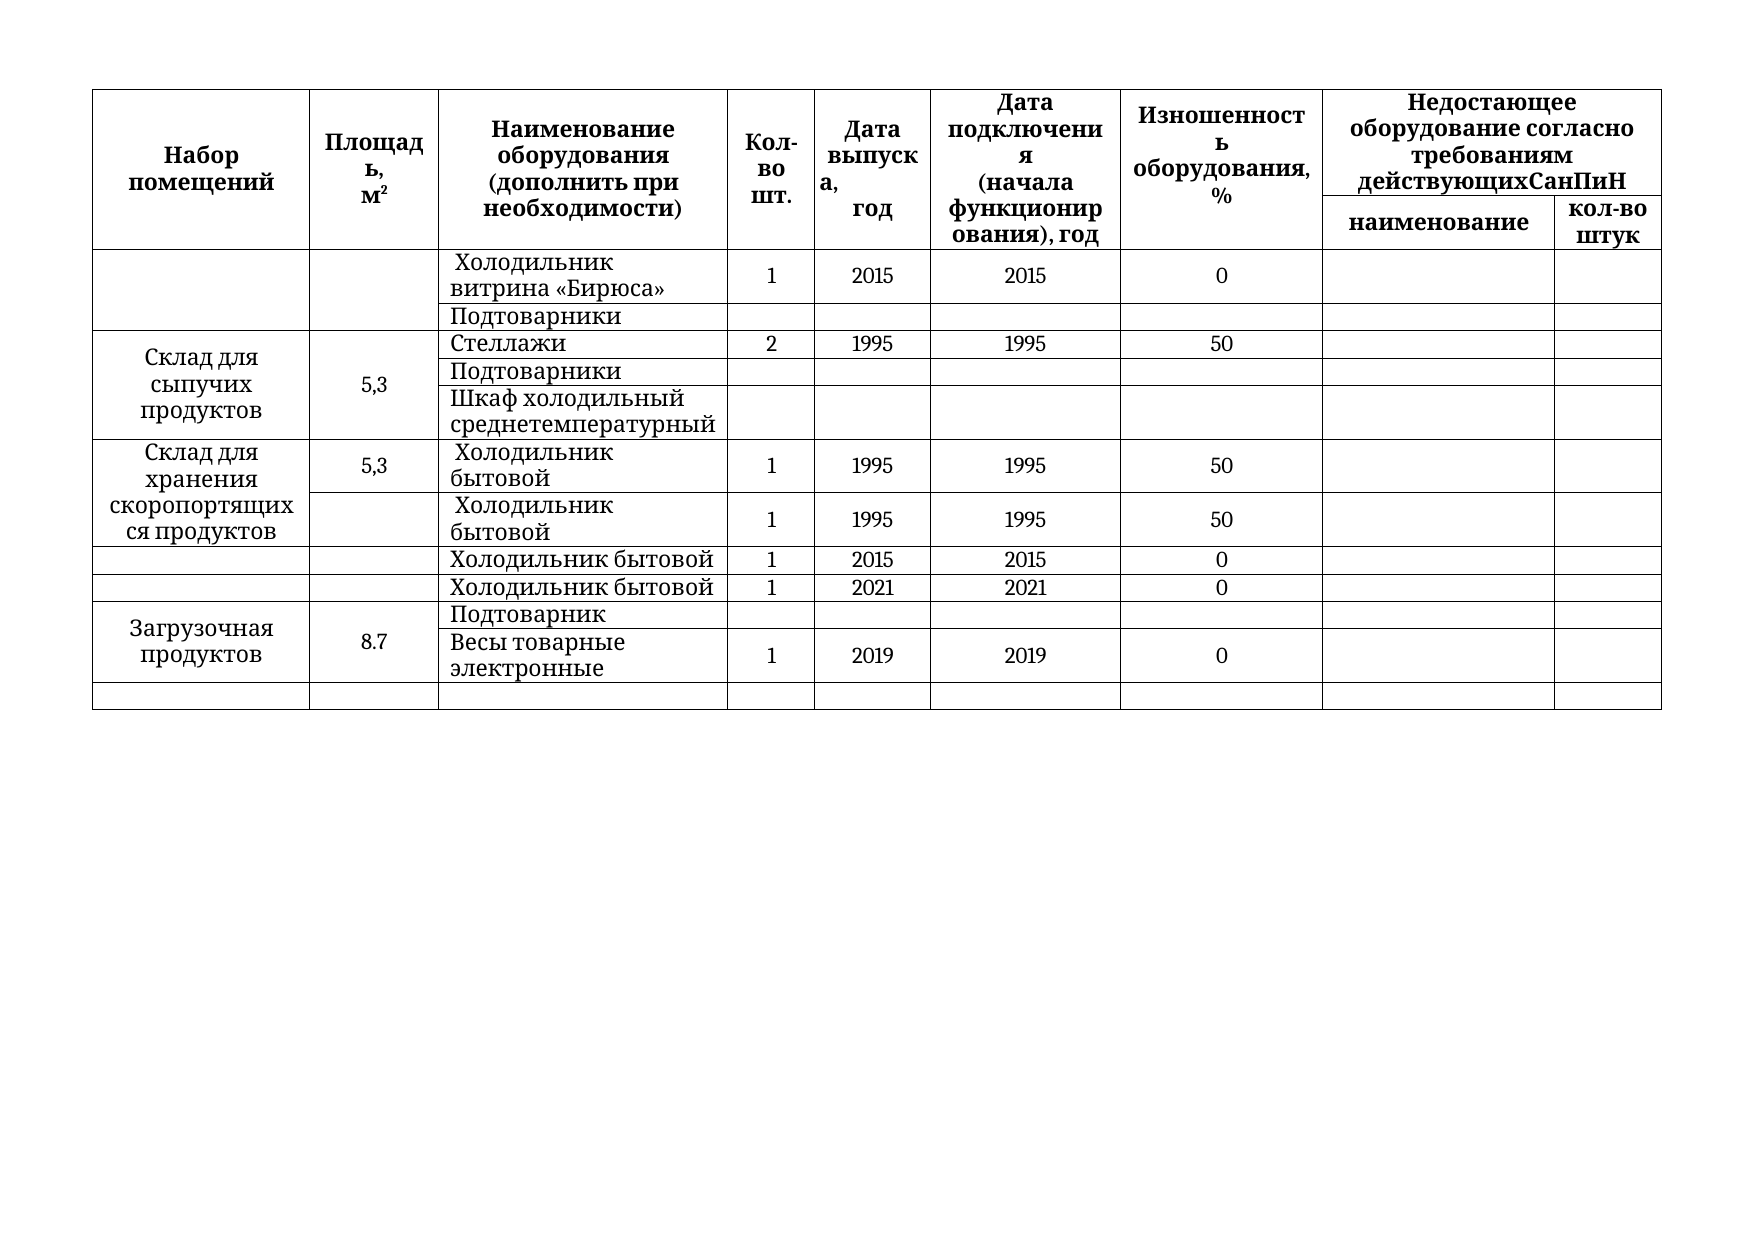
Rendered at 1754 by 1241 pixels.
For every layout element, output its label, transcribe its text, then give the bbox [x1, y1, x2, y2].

table_cell [1121, 683, 1322, 709]
table_cell [1323, 440, 1554, 492]
table_cell Подтоварники [439, 304, 727, 330]
table_cell [1121, 602, 1322, 628]
table_cell 1995 [815, 440, 930, 492]
table_cell [728, 683, 814, 709]
table_cell Холодильник бытовой [439, 493, 727, 546]
table_cell [728, 359, 814, 385]
table_cell 1995 [931, 331, 1120, 357]
table_cell Подтоварники [439, 359, 727, 385]
table_cell 2 [728, 331, 814, 357]
table_cell [93, 575, 309, 601]
table_cell [1555, 331, 1661, 357]
table_cell [1323, 359, 1554, 385]
table_cell [1555, 683, 1661, 709]
table_header Площадь, м2 [310, 90, 438, 249]
table_cell [1323, 683, 1554, 709]
table_cell Склад для сыпучих продуктов [93, 331, 309, 438]
table_cell 50 [1121, 440, 1322, 492]
table_cell [1323, 386, 1554, 438]
table_cell Холодильник витрина «Бирюса» [439, 250, 727, 303]
table_header Дата выпуска, год [815, 90, 930, 249]
table_cell 5,3 [310, 440, 438, 492]
table_cell [1323, 304, 1554, 330]
table_cell 2021 [815, 575, 930, 601]
table_cell 0 [1121, 629, 1322, 682]
table_header Недостающее оборудование согласно требованиям действующихСанПиН [1323, 90, 1661, 195]
table_cell Шкаф холодильный среднетемпературный [439, 386, 727, 438]
table_cell 1 [728, 440, 814, 492]
table_cell [1555, 493, 1661, 546]
table_cell [815, 602, 930, 628]
table_cell [1323, 331, 1554, 357]
table_cell [931, 359, 1120, 385]
table_header Набор помещений [93, 90, 309, 249]
table_cell Холодильник бытовой [439, 575, 727, 601]
table_cell 1 [728, 250, 814, 303]
table_cell 1995 [815, 331, 930, 357]
table_cell [1323, 602, 1554, 628]
table_cell [1555, 440, 1661, 492]
table_cell [1555, 250, 1661, 303]
table_cell 2021 [931, 575, 1120, 601]
table_cell 1 [728, 629, 814, 682]
table_cell Подтоварник [439, 602, 727, 628]
table_cell 1995 [931, 440, 1120, 492]
table_cell [1323, 575, 1554, 601]
table_cell Весы товарные электронные [439, 629, 727, 682]
table_cell Загрузочная продуктов [93, 602, 309, 682]
table_cell Холодильник бытовой [439, 547, 727, 573]
table_cell 1 [728, 493, 814, 546]
table_header Изношенность оборудования, % [1121, 90, 1322, 249]
table_header Кол-во шт. [728, 90, 814, 249]
table_cell 2019 [815, 629, 930, 682]
table_cell [815, 359, 930, 385]
table_cell [1323, 547, 1554, 573]
table_cell [931, 602, 1120, 628]
table_cell 8.7 [310, 602, 438, 682]
table_cell [728, 602, 814, 628]
table_cell [1555, 386, 1661, 438]
table_cell [931, 683, 1120, 709]
table_cell [815, 304, 930, 330]
table_cell [815, 683, 930, 709]
table_cell [1323, 629, 1554, 682]
table_cell 0 [1121, 575, 1322, 601]
table_cell [1121, 304, 1322, 330]
table_cell [93, 547, 309, 573]
table_cell Стеллажи [439, 331, 727, 357]
table_cell [728, 304, 814, 330]
table_cell [439, 683, 727, 709]
table_cell [815, 386, 930, 438]
table_cell [1555, 575, 1661, 601]
table_cell 0 [1121, 250, 1322, 303]
table_cell [1121, 386, 1322, 438]
table_header Наименование оборудования (дополнить при необходимости) [439, 90, 727, 249]
table_header Дата подключения (начала функционирования), год [931, 90, 1120, 249]
table_cell 1995 [931, 493, 1120, 546]
table_cell [728, 386, 814, 438]
table_cell [931, 386, 1120, 438]
table_cell [310, 547, 438, 573]
table_cell 1 [728, 575, 814, 601]
table_cell Холодильник бытовой [439, 440, 727, 492]
table_cell 1 [728, 547, 814, 573]
table_cell 2015 [931, 547, 1120, 573]
table_cell [1121, 359, 1322, 385]
table_cell кол-во штук [1555, 196, 1661, 249]
table_cell [310, 493, 438, 546]
table_cell наименование [1323, 196, 1554, 249]
table_cell 1995 [815, 493, 930, 546]
table_cell 2019 [931, 629, 1120, 682]
table_cell [1555, 359, 1661, 385]
table_cell [1555, 602, 1661, 628]
table_cell [310, 575, 438, 601]
table_cell [931, 304, 1120, 330]
table_cell [1323, 250, 1554, 303]
table_cell [1555, 304, 1661, 330]
table_cell 2015 [931, 250, 1120, 303]
table_cell Склад для хранения скоропортящихся продуктов [93, 440, 309, 546]
table_cell [310, 683, 438, 709]
table_cell 0 [1121, 547, 1322, 573]
table_cell [1323, 493, 1554, 546]
table_cell [1555, 629, 1661, 682]
table_cell 50 [1121, 331, 1322, 357]
table_cell [93, 683, 309, 709]
table_cell [1555, 547, 1661, 573]
table_cell 50 [1121, 493, 1322, 546]
table_cell 5,3 [310, 331, 438, 438]
table_cell 2015 [815, 547, 930, 573]
table_cell 2015 [815, 250, 930, 303]
